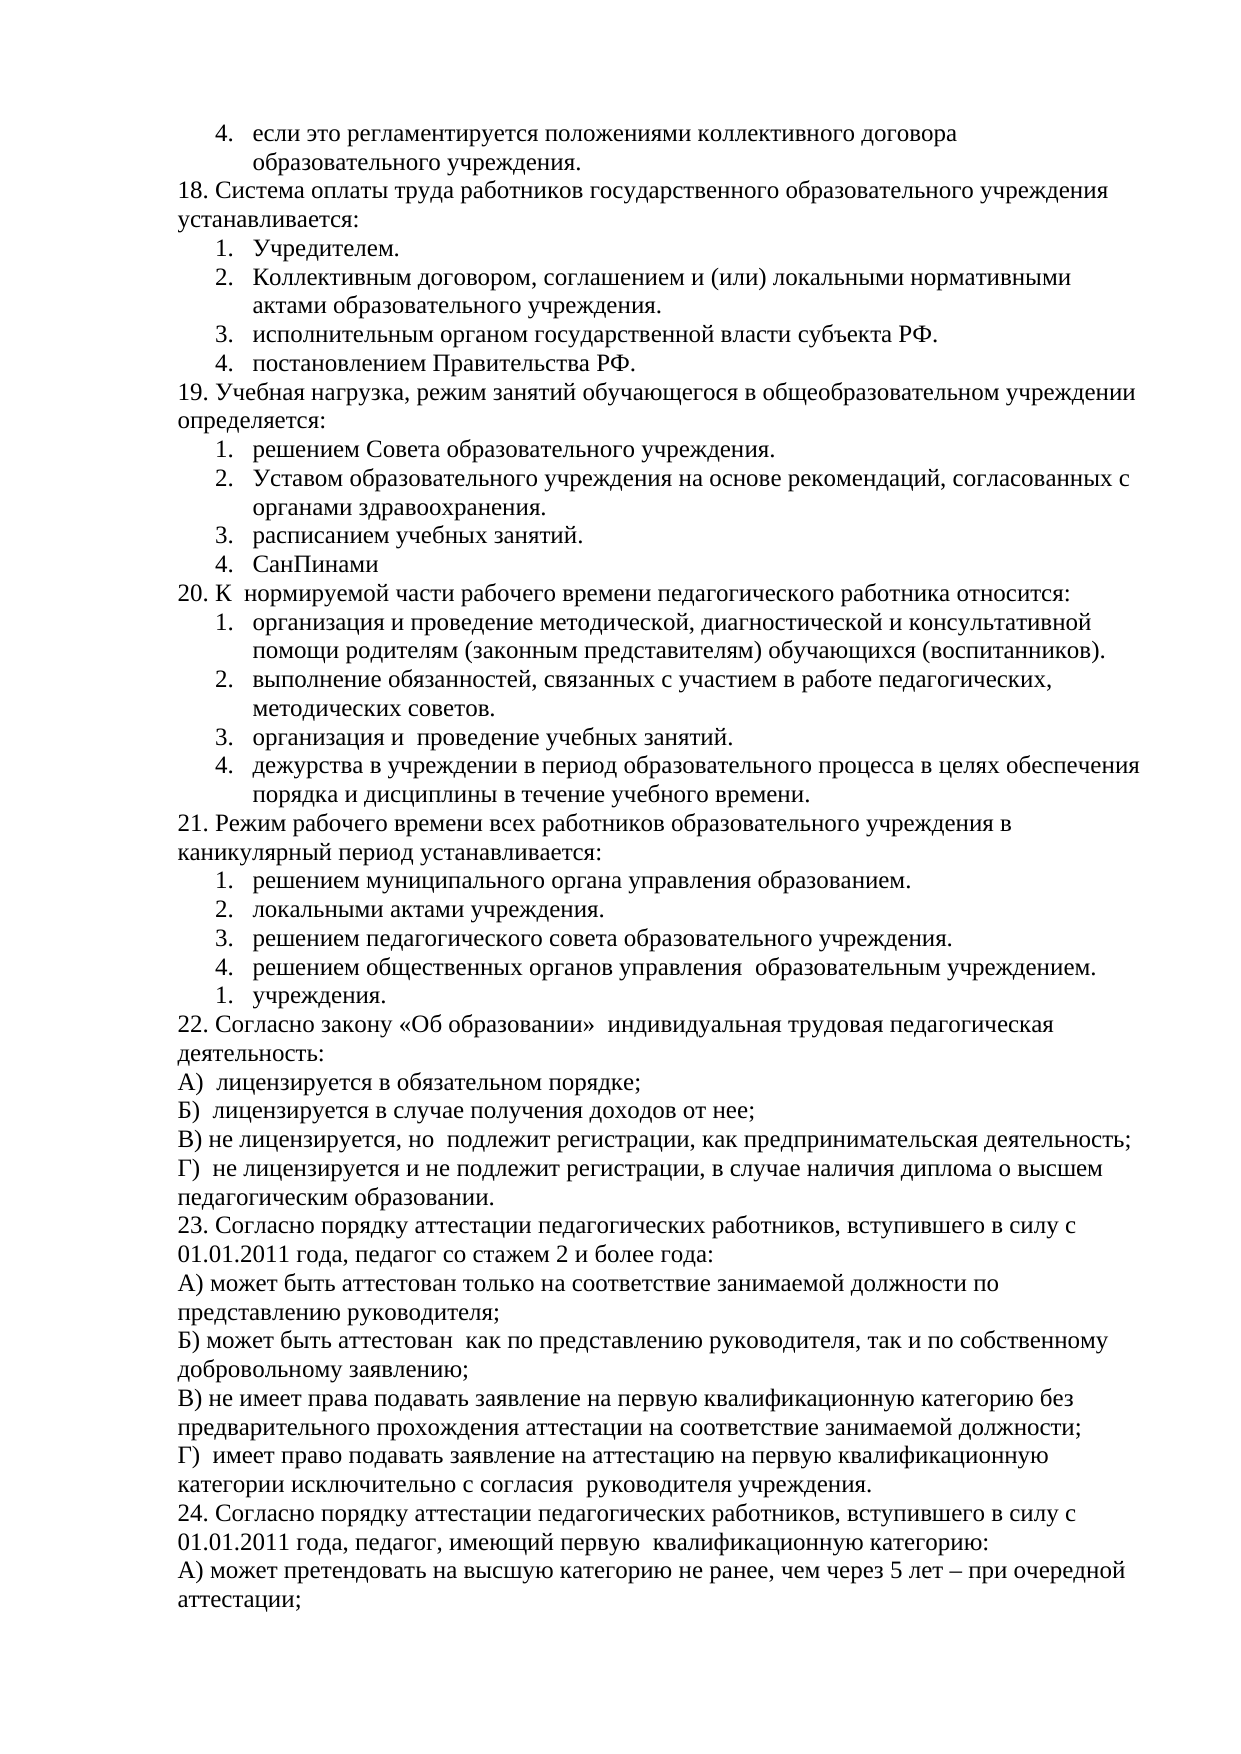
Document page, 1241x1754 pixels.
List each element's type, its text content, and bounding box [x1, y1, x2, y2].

list локальными актами учреждения. [215, 894, 1152, 923]
list решением Совета образовательного учреждения. [215, 434, 1152, 463]
list учреждения. [215, 981, 1152, 1009]
text Б) лицензируется в случае получения доходов от нее; [177, 1096, 1152, 1124]
list решением педагогического совета образовательного учреждения. [215, 923, 1152, 952]
list выполнение обязанностей, связанных с участием в работе педагогических, методических советов. [215, 664, 1152, 722]
text 22. Согласно закону «Об образовании» индивидуальная трудовая педагогическая деятельность: [177, 1009, 1152, 1067]
list СанПинами [215, 549, 1152, 578]
text Б) может быть аттестован как по представлению руководителя, так и по собственному добровольному заявлению; [177, 1326, 1152, 1383]
text 23. Согласно порядку аттестации педагогических работников, вступившего в силу с 01.01.2011 года, педагог со стажем 2 и более года: [177, 1211, 1152, 1268]
text В) не лицензируется, но подлежит регистрации, как предпринимательская деятельность; [177, 1124, 1152, 1153]
text Г) не лицензируется и не подлежит регистрации, в случае наличия диплома о высшем педагогическим образовании. [177, 1153, 1152, 1211]
list расписанием учебных занятий. [215, 521, 1152, 549]
list дежурства в учреждении в период образовательного процесса в целях обеспечения порядка и дисциплины в течение учебного времени. [215, 751, 1152, 808]
list решением муниципального органа управления образованием. [215, 866, 1152, 894]
text А) лицензируется в обязательном порядке; [177, 1067, 1152, 1096]
list организация и проведение методической, диагностической и консультативной помощи родителям (законным представителям) обучающихся (воспитанников). [215, 607, 1152, 664]
text А) может претендовать на высшую категорию не ранее, чем через 5 лет – при очередной аттестации; [177, 1556, 1152, 1613]
text А) может быть аттестован только на соответствие занимаемой должности по представлению руководителя; [177, 1268, 1152, 1326]
text 19. Учебная нагрузка, режим занятий обучающегося в общеобразовательном учреждении определяется: [177, 377, 1152, 434]
text 24. Согласно порядку аттестации педагогических работников, вступившего в силу с 01.01.2011 года, педагог, имеющий первую квалификационную категорию: [177, 1498, 1152, 1556]
list исполнительным органом государственной власти субъекта РФ. [215, 319, 1152, 348]
list Уставом образовательного учреждения на основе рекомендаций, согласованных с органами здравоохранения. [215, 463, 1152, 521]
list Коллективным договором, соглашением и (или) локальными нормативными актами образовательного учреждения. [215, 262, 1152, 319]
list постановлением Правительства РФ. [215, 348, 1152, 377]
text 21. Режим рабочего времени всех работников образовательного учреждения в каникулярный период устанавливается: [177, 808, 1152, 866]
list организация и проведение учебных занятий. [215, 722, 1152, 751]
list решением общественных органов управления образовательным учреждением. [215, 952, 1152, 981]
text 18. Система оплаты труда работников государственного образовательного учреждения устанавливается: [177, 176, 1152, 233]
text В) не имеет права подавать заявление на первую квалификационную категорию без предварительного прохождения аттестации на соответствие занимаемой должности; Г) имеет право подавать заявление на аттестацию на первую квалификационную категории исключительно с согласия руководителя учреждения. [177, 1383, 1152, 1498]
list если это регламентируется положениями коллективного договора образовательного учреждения. [215, 118, 1152, 176]
list Учредителем. [215, 233, 1152, 262]
text 20. К нормируемой части рабочего времени педагогического работника относится: [177, 578, 1152, 607]
